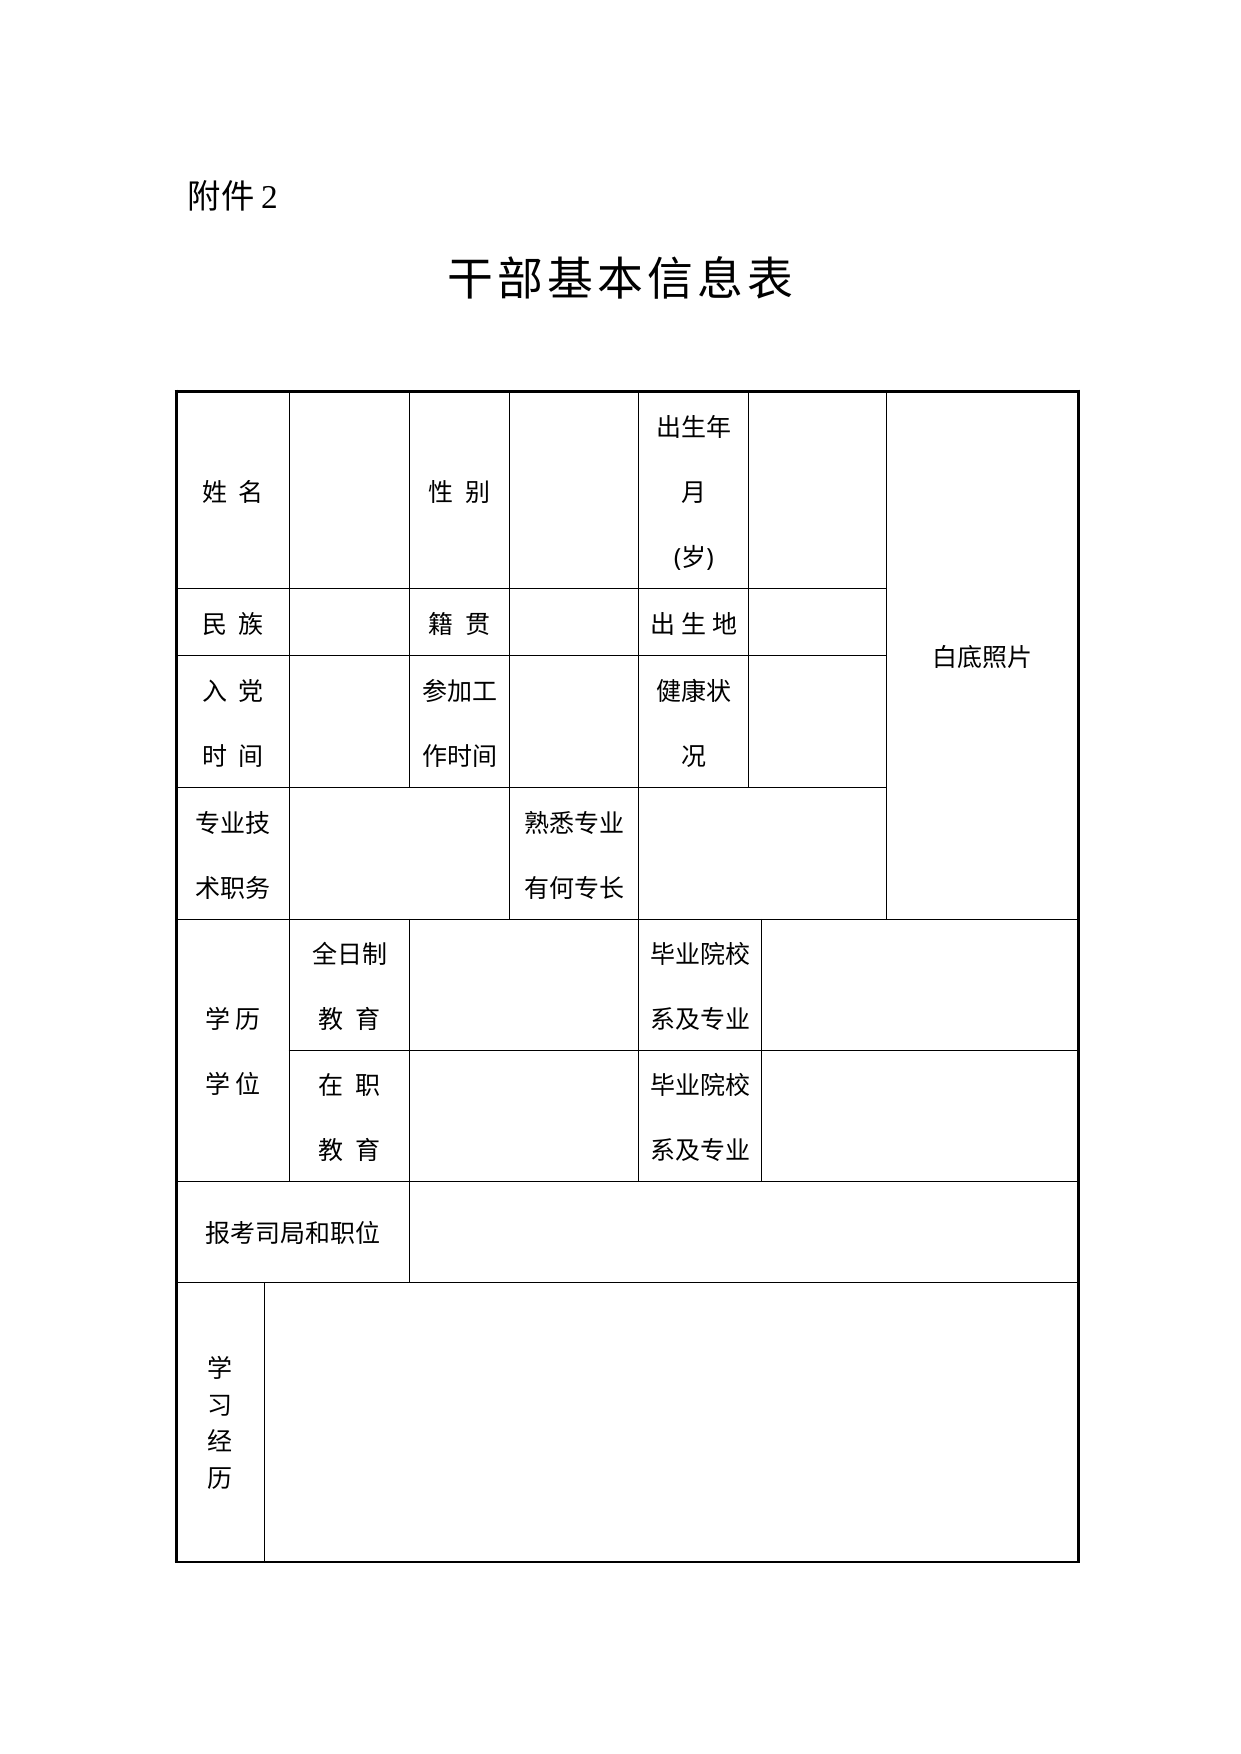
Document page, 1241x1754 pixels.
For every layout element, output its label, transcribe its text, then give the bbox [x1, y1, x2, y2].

text 附件2 [187, 162, 1053, 227]
table_cell 学 习 经 历 [178, 1283, 264, 1561]
table_cell 全日制 教 育 [290, 920, 409, 1050]
text 干部基本信息表 [187, 227, 1053, 324]
table_cell [510, 589, 638, 655]
table_cell 民 族 [178, 589, 289, 655]
table_cell [290, 656, 409, 787]
table_cell [749, 656, 886, 787]
table_cell [762, 1051, 1077, 1181]
table_cell 出 生 地 [639, 589, 748, 655]
table_cell [510, 656, 638, 787]
table_cell [410, 920, 638, 1050]
table_cell 籍 贯 [410, 589, 509, 655]
table_cell [749, 458, 886, 588]
table_header [290, 393, 409, 588]
table_cell 学 历 学 位 [178, 920, 289, 1181]
table_cell [410, 1051, 638, 1181]
table_header 白底照片 [887, 393, 1077, 919]
table_cell 参加工 作时间 [410, 656, 509, 787]
table_header [749, 393, 886, 458]
table_cell [290, 589, 409, 655]
table_cell [410, 1182, 1077, 1282]
table_cell [639, 788, 886, 919]
table_cell 入 党 时 间 [178, 656, 289, 787]
table_cell 在 职 教 育 [290, 1051, 409, 1181]
table_header 出生年月 (岁) [639, 393, 748, 588]
table_header [510, 393, 638, 588]
table_cell [265, 1283, 1077, 1561]
table_cell [762, 920, 1077, 1050]
table_cell [290, 788, 509, 919]
table_cell 熟悉专业 有何专长 [510, 788, 638, 919]
table_cell 专业技 术职务 [178, 788, 289, 919]
table_header 姓 名 [178, 393, 289, 588]
table_cell 毕业院校 系及专业 [639, 920, 761, 1050]
table_header 性 别 [410, 393, 509, 588]
table_cell 健康状况 [639, 656, 748, 787]
table_cell [749, 589, 886, 655]
table_cell 毕业院校 系及专业 [639, 1051, 761, 1181]
table_cell 报考司局和职位 [178, 1182, 409, 1282]
